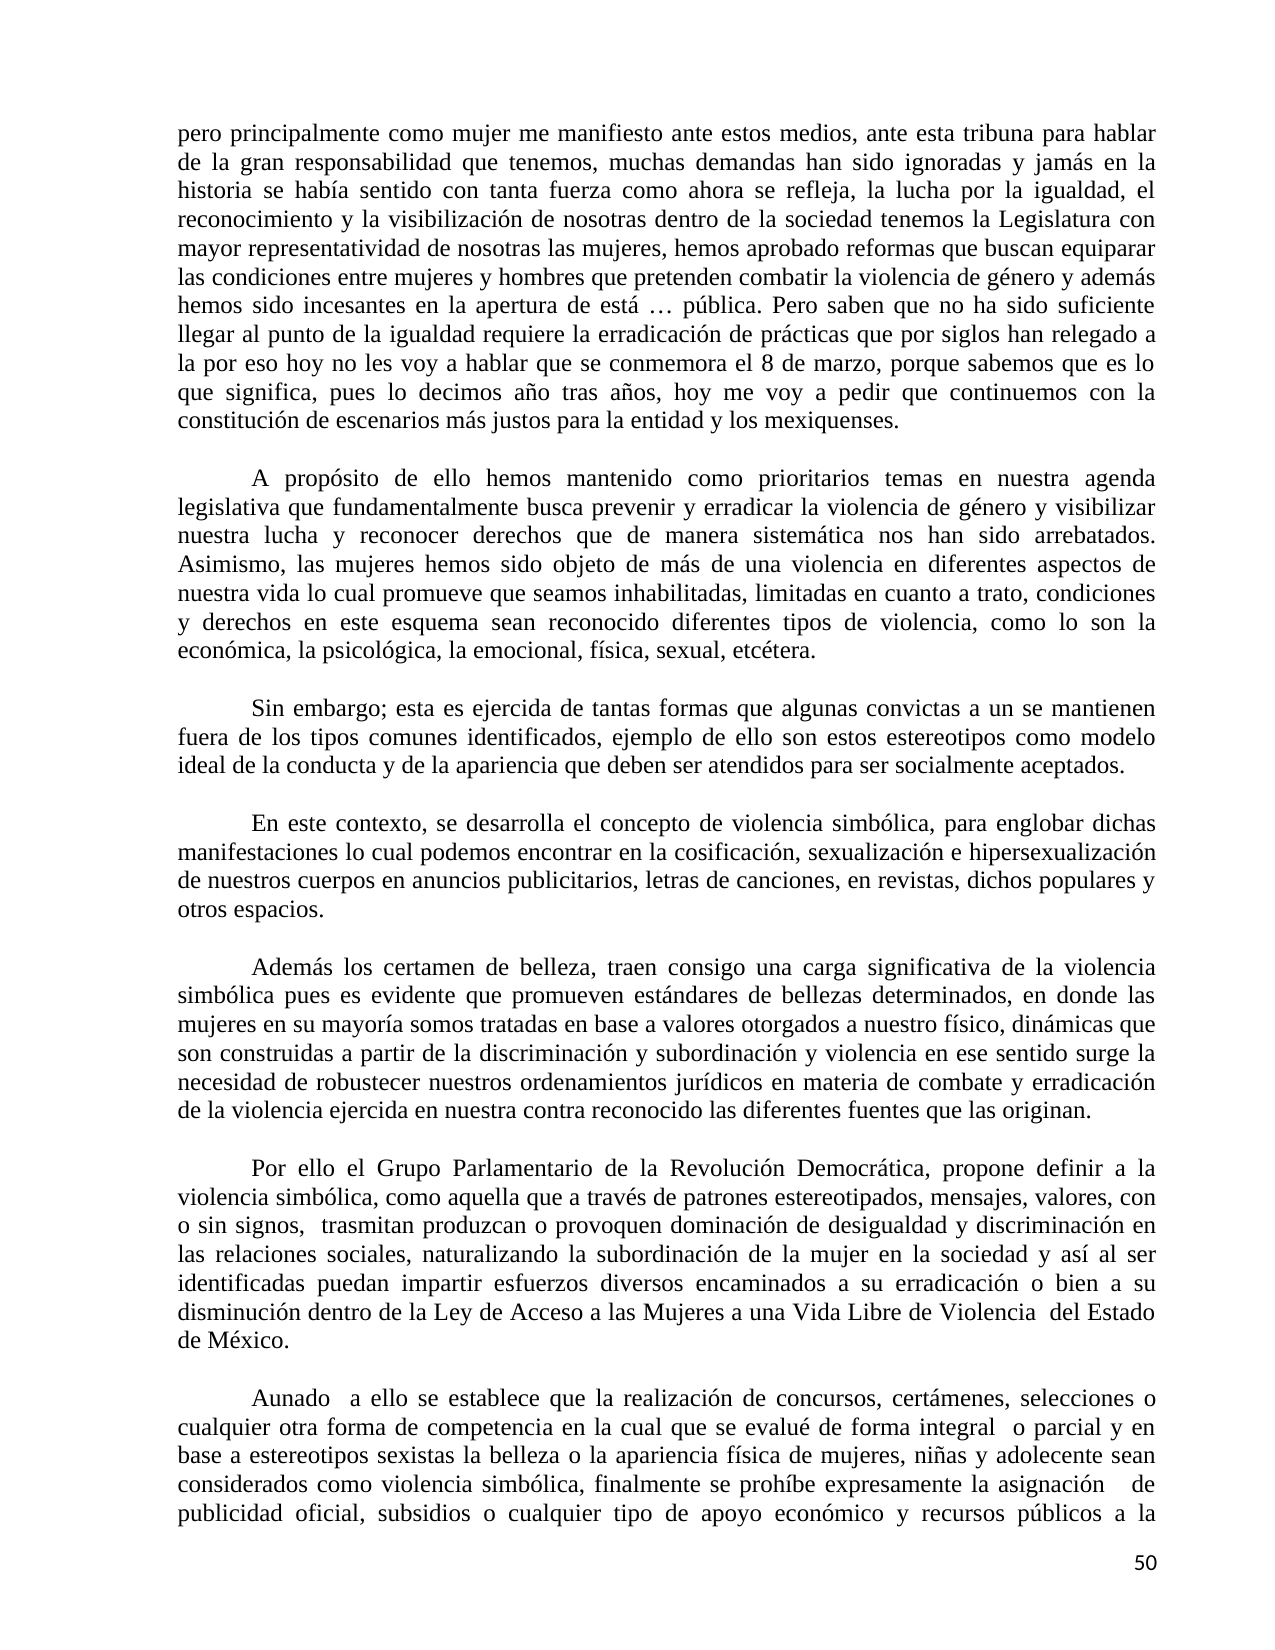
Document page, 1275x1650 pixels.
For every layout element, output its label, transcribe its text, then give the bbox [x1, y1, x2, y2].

text Sin embargo; esta es ejercida de tantas formas que algunas convictas a un se mantienen fuera de los tipos comunes identificados, ejemplo de ello son estos estereotipos como modelo ideal de la conducta y de la apariencia que deben ser atendidos para ser socialmente aceptados. [177, 693, 1157, 779]
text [177, 1383, 1157, 1527]
text En este contexto, se desarrolla el concepto de violencia simbólica, para englobar dichas manifestaciones lo cual podemos encontrar en la cosificación, sexualización e hipersexualización de nuestros cuerpos en anuncios publicitarios, letras de canciones, en revistas, dichos populares y otros espacios. [177, 808, 1157, 923]
text A propósito de ello hemos mantenido como prioritarios temas en nuestra agenda legislativa que fundamentalmente busca prevenir y erradicar la violencia de género y visibilizar nuestra lucha y reconocer derechos que de manera sistemática nos han sido arrebatados. Asimismo, las mujeres hemos sido objeto de más de una violencia en diferentes aspectos de nuestra vida lo cual promueve que seamos inhabilitadas, limitadas en cuanto a trato, condiciones y derechos en este esquema sean reconocido diferentes tipos de violencia, como lo son la económica, la psicológica, la emocional, física, sexual, etcétera. [177, 463, 1157, 664]
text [177, 118, 1157, 434]
text Además los certamen de belleza, traen consigo una carga significativa de la violencia simbólica pues es evidente que promueven estándares de bellezas determinados, en donde las mujeres en su mayoría somos tratadas en base a valores otorgados a nuestro físico, dinámicas que son construidas a partir de la discriminación y subordinación y violencia en ese sentido surge la necesidad de robustecer nuestros ordenamientos jurídicos en materia de combate y erradicación de la violencia ejercida en nuestra contra reconocido las diferentes fuentes que las originan. [177, 952, 1157, 1124]
text Por ello el Grupo Parlamentario de la Revolución Democrática, propone definir a la violencia simbólica, como aquella que a través de patrones estereotipados, mensajes, valores, con o sin signos, trasmitan produzcan o provoquen dominación de desigualdad y discriminación en las relaciones sociales, naturalizando la subordinación de la mujer en la sociedad y así al ser identificadas puedan impartir esfuerzos diversos encaminados a su erradicación o bien a su disminución dentro de la Ley de Acceso a las Mujeres a una Vida Libre de Violencia del Estado de México. [177, 1153, 1157, 1354]
